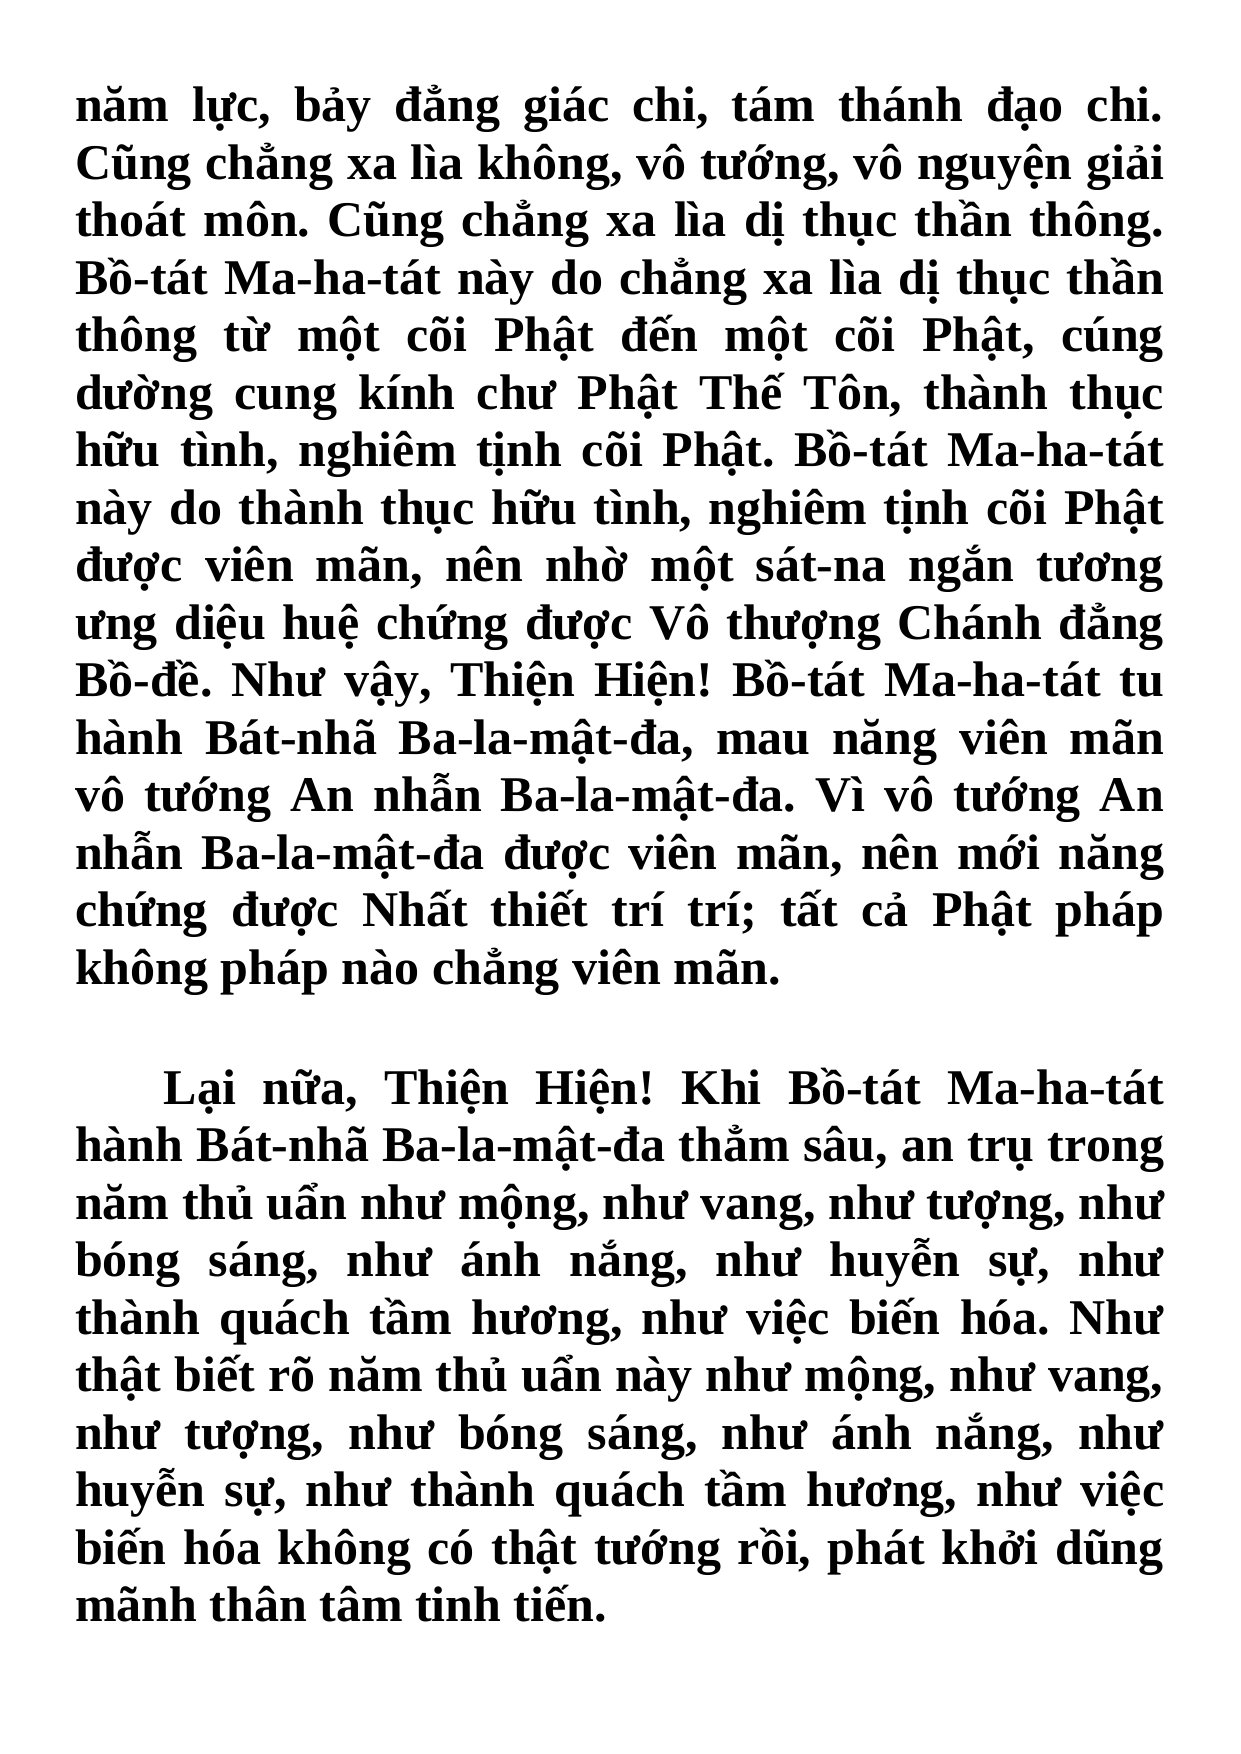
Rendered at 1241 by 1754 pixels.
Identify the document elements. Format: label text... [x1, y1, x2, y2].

text Lại nữa, Thiện Hiện! Khi Bồ-tát Ma-ha-tát hành Bát-nhã Ba-la-mật-đa thẳm sâu, an trụ trong năm thủ uẩn như mộng, như vang, như tượng, như bóng sáng, như ánh nắng, như huyễn sự, như thành quách tầm hương, như việc biến hóa. Như thật biết rõ năm thủ uẩn này như mộng, như vang, như tượng, như bóng sáng, như ánh nắng, như huyễn sự, như thành quách tầm hương, như việc biến hóa không có thật tướng rồi, phát khởi dũng mãnh thân tâm tinh tiến. [75, 1057, 1165, 1632]
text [75, 75, 1165, 995]
